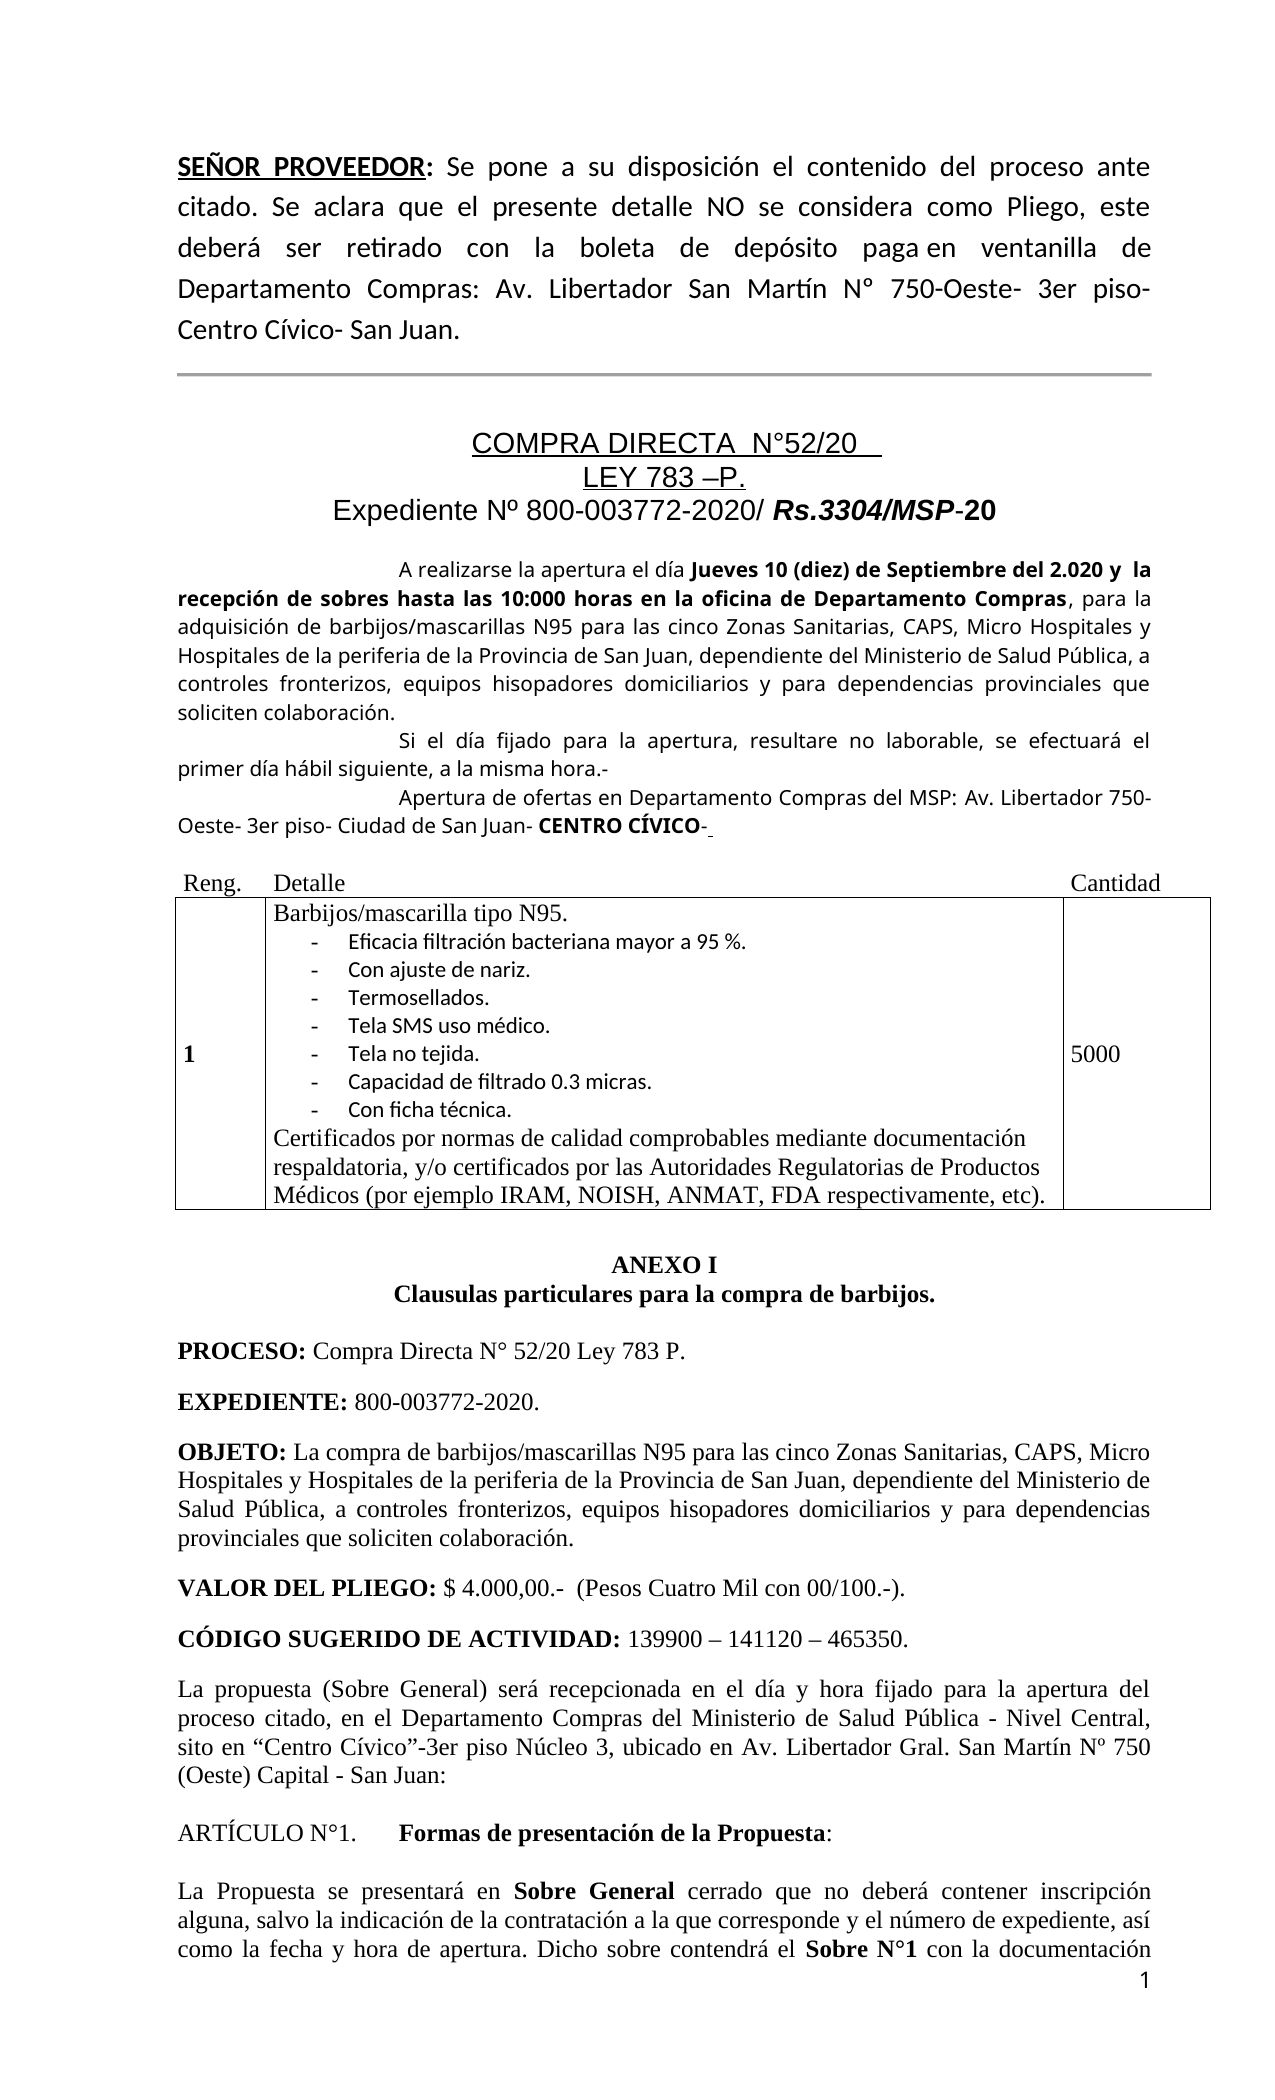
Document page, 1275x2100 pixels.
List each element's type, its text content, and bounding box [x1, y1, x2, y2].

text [177, 1876, 1152, 1962]
text OBJETO: La compra de barbijos/mascarillas N95 para las cinco Zonas Sanitarias, CAPS, Micro Hospitales y Hospitales de la periferia de la Provincia de San Juan, dependiente del Ministerio de Salud Pública, a controles fronterizos, equipos hisopadores domiciliarios y para dependencias provinciales que soliciten colaboración. [177, 1437, 1152, 1552]
table_cell Barbijos/mascarilla tipo N95. Eficacia filtración bacteriana mayor a 95 %. Con ajuste de nariz. Termosellados. Tela SMS uso médico. Tela no tejida. Capacidad de filtrado 0.3 micras. Con ficha técnica. Certificados por normas de calidad comprobables mediante documentación respaldatoria, y/o certificados por las Autoridades Regulatorias de Productos Médicos (por ejemplo IRAM, NOISH, ANMAT, FDA respectivamente, etc). [266, 898, 1063, 1209]
text A realizarse la apertura el día Jueves 10 (diez) de Septiembre del 2.020 y la recepción de sobres hasta las 10:000 horas en la oficina de Departamento Compras, para la adquisición de barbijos/mascarillas N95 para las cinco Zonas Sanitarias, CAPS, Micro Hospitales y Hospitales de la periferia de la Provincia de San Juan, dependiente del Ministerio de Salud Pública, a controles fronterizos, equipos hisopadores domiciliarios y para dependencias provinciales que soliciten colaboración. [177, 556, 1152, 726]
text Clausulas particulares para la compra de barbijos. [177, 1279, 1152, 1307]
text SEÑOR PROVEEDOR: Se pone a su disposición el contenido del proceso ante citado. Se aclara que el presente detalle NO se considera como Pliego, este deberá ser retirado con la boleta de depósito paga en ventanilla de Departamento Compras: Av. Libertador San Martín Nº 750-Oeste- 3er piso- Centro Cívico- San Juan. [177, 148, 1152, 347]
table_header Reng. [176, 868, 266, 897]
table_header Cantidad [1063, 868, 1211, 897]
text EXPEDIENTE: 800-003772-2020. [177, 1387, 1152, 1415]
text Apertura de ofertas en Departamento Compras del MSP: Av. Libertador 750-Oeste- 3er piso- Ciudad de San Juan- CENTRO CÍVICO- [177, 783, 1152, 840]
text VALOR DEL PLIEGO: $ 4.000,00.- (Pesos Cuatro Mil con 00/100.-). [177, 1573, 1152, 1602]
table_cell 5000 [1064, 898, 1210, 1209]
table_cell 1 [176, 898, 265, 1209]
text Si el día fijado para la apertura, resultare no laborable, se efectuará el primer día hábil siguiente, a la misma hora.- [177, 726, 1152, 783]
table_header Detalle [266, 868, 1063, 897]
text Expediente Nº 800-003772-2020/ Rs.3304/MSP-20 [177, 493, 1152, 527]
text La propuesta (Sobre General) será recepcionada en el día y hora fijado para la apertura del proceso citado, en el Departamento Compras del Ministerio de Salud Pública - Nivel Central, sito en “Centro Cívico”-3er piso Núcleo 3, ubicado en Av. Libertador Gral. San Martín Nº 750 (Oeste) Capital - San Juan: [177, 1674, 1152, 1789]
text CÓDIGO SUGERIDO DE ACTIVIDAD: 139900 – 141120 – 465350. [177, 1624, 1152, 1652]
text PROCESO: Compra Directa N° 52/20 Ley 783 P. [177, 1336, 1152, 1365]
list Formas de presentación de la Propuesta: [177, 1818, 1152, 1847]
text COMPRA DIRECTA N°52/20 [177, 426, 1152, 460]
text ANEXO I [177, 1250, 1152, 1279]
text LEY 783 –P. [177, 460, 1152, 493]
